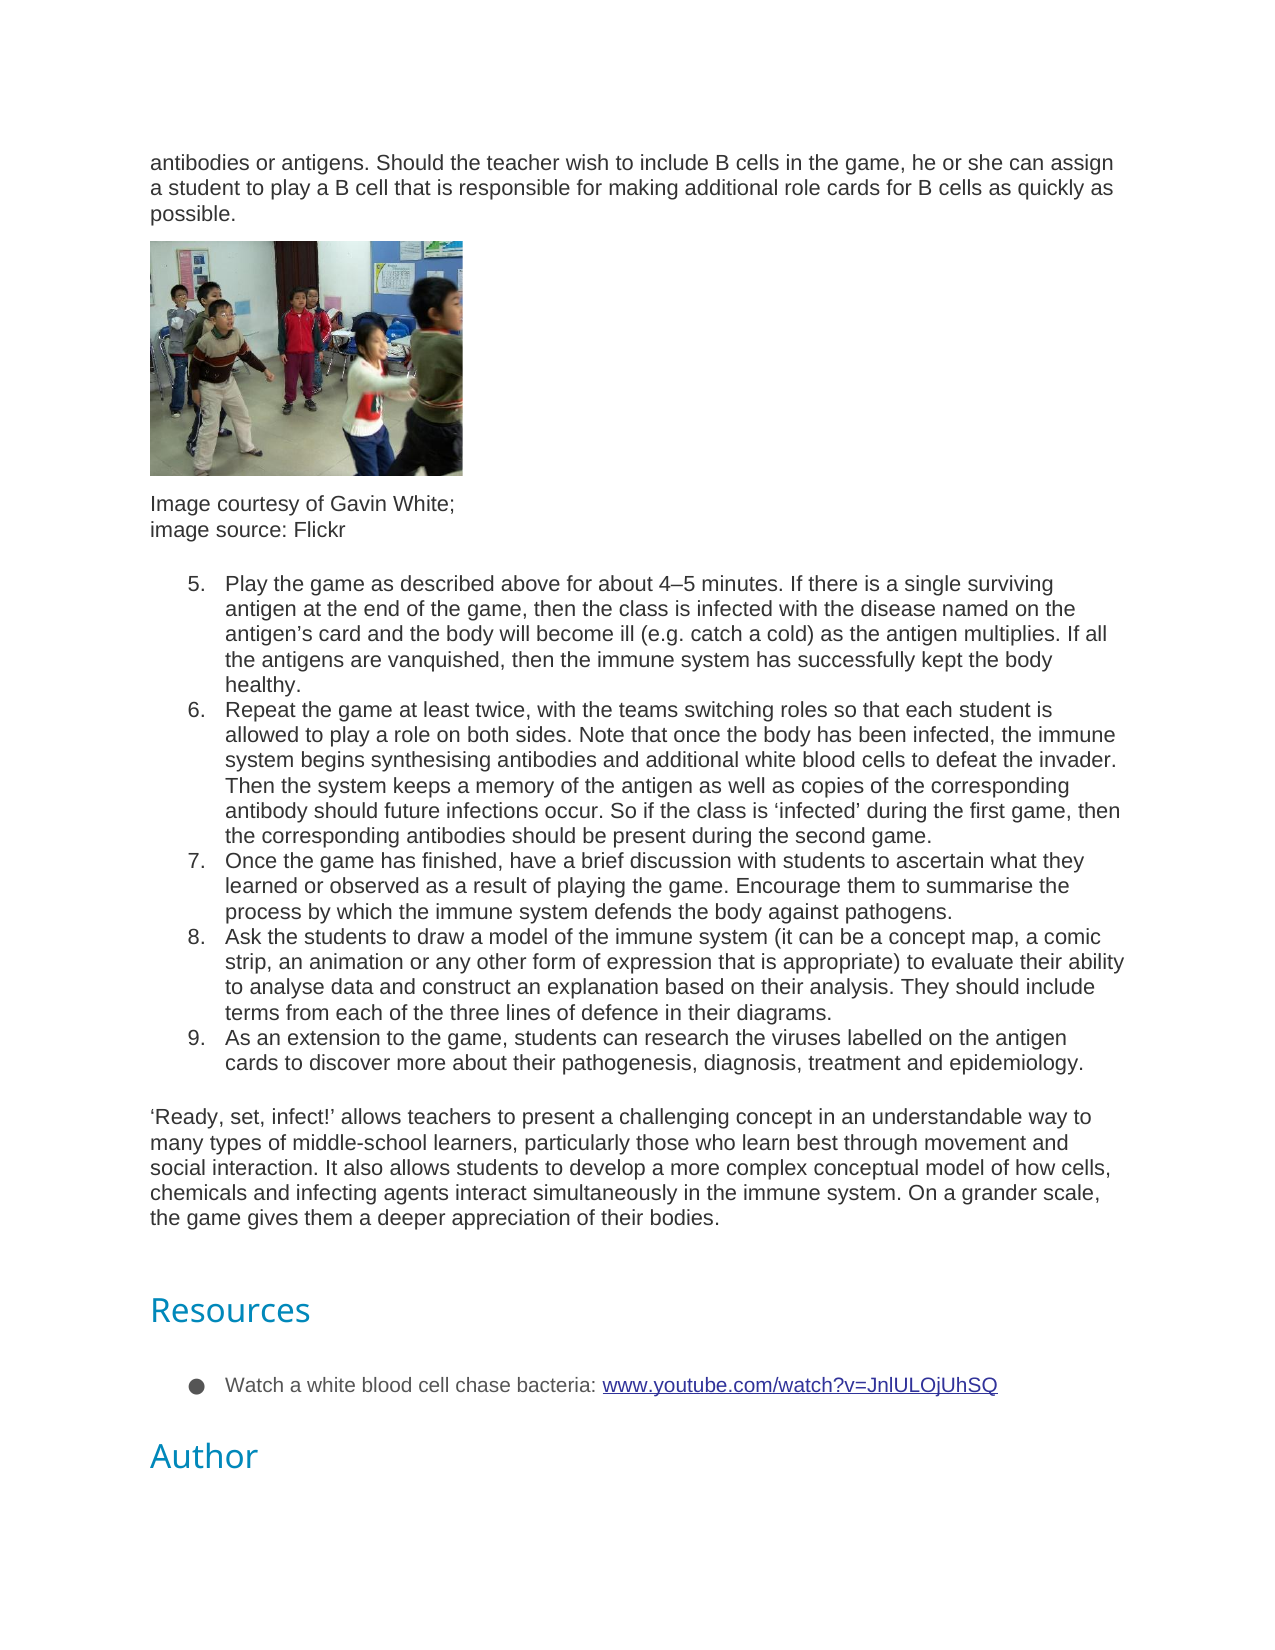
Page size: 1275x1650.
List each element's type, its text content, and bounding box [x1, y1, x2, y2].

text Author [150, 1433, 1125, 1478]
list Watch a white blood cell chase bacteria: www.youtube.com/watch?v=JnlULOjUhSQ [187, 1361, 1125, 1404]
picture [150, 241, 463, 476]
list Play the game as described above for about 4–5 minutes. If there is a single surviving antigen at the end of the game, then the class is infected with the disease named on the antigen’s card and the body will become ill (e.g. catch a cold) as the antigen multiplies. If all the antigens are vanquished, then the immune system has successfully kept the body healthy. [187, 571, 1125, 697]
list As an extension to the game, students can research the viruses labelled on the antigen cards to discover more about their pathogenesis, diagnosis, treatment and epidemiology. [187, 1024, 1125, 1075]
text Resources [150, 1287, 1125, 1332]
list Once the game has finished, have a brief discussion with students to ascertain what they learned or observed as a result of playing the game. Encourage them to summarise the process by which the immune system defends the body against pathogens. [187, 848, 1125, 924]
list Repeat the game at least twice, with the teams switching roles so that each student is allowed to play a role on both sides. Note that once the body has been infected, the immune system begins synthesising antibodies and additional white blood cells to defeat the invader. Then the system keeps a memory of the antigen as well as copies of the corresponding antibody should future infections occur. So if the class is ‘infected’ during the first game, then the corresponding antibodies should be present during the second game. [187, 697, 1125, 848]
text ‘Ready, set, infect!’ allows teachers to present a challenging concept in an understandable way to many types of middle-school learners, particularly those who learn best through movement and social interaction. It also allows students to develop a more complex conceptual model of how cells, chemicals and infecting agents interact simultaneously in the immune system. On a grander scale, the game gives them a deeper appreciation of their bodies. [150, 1104, 1125, 1230]
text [150, 150, 1125, 226]
list Ask the students to draw a model of the immune system (it can be a concept map, a comic strip, an animation or any other form of expression that is appropriate) to evaluate their ability to analyse data and construct an explanation based on their analysis. They should include terms from each of the three lines of defence in their diagrams. [187, 924, 1125, 1024]
